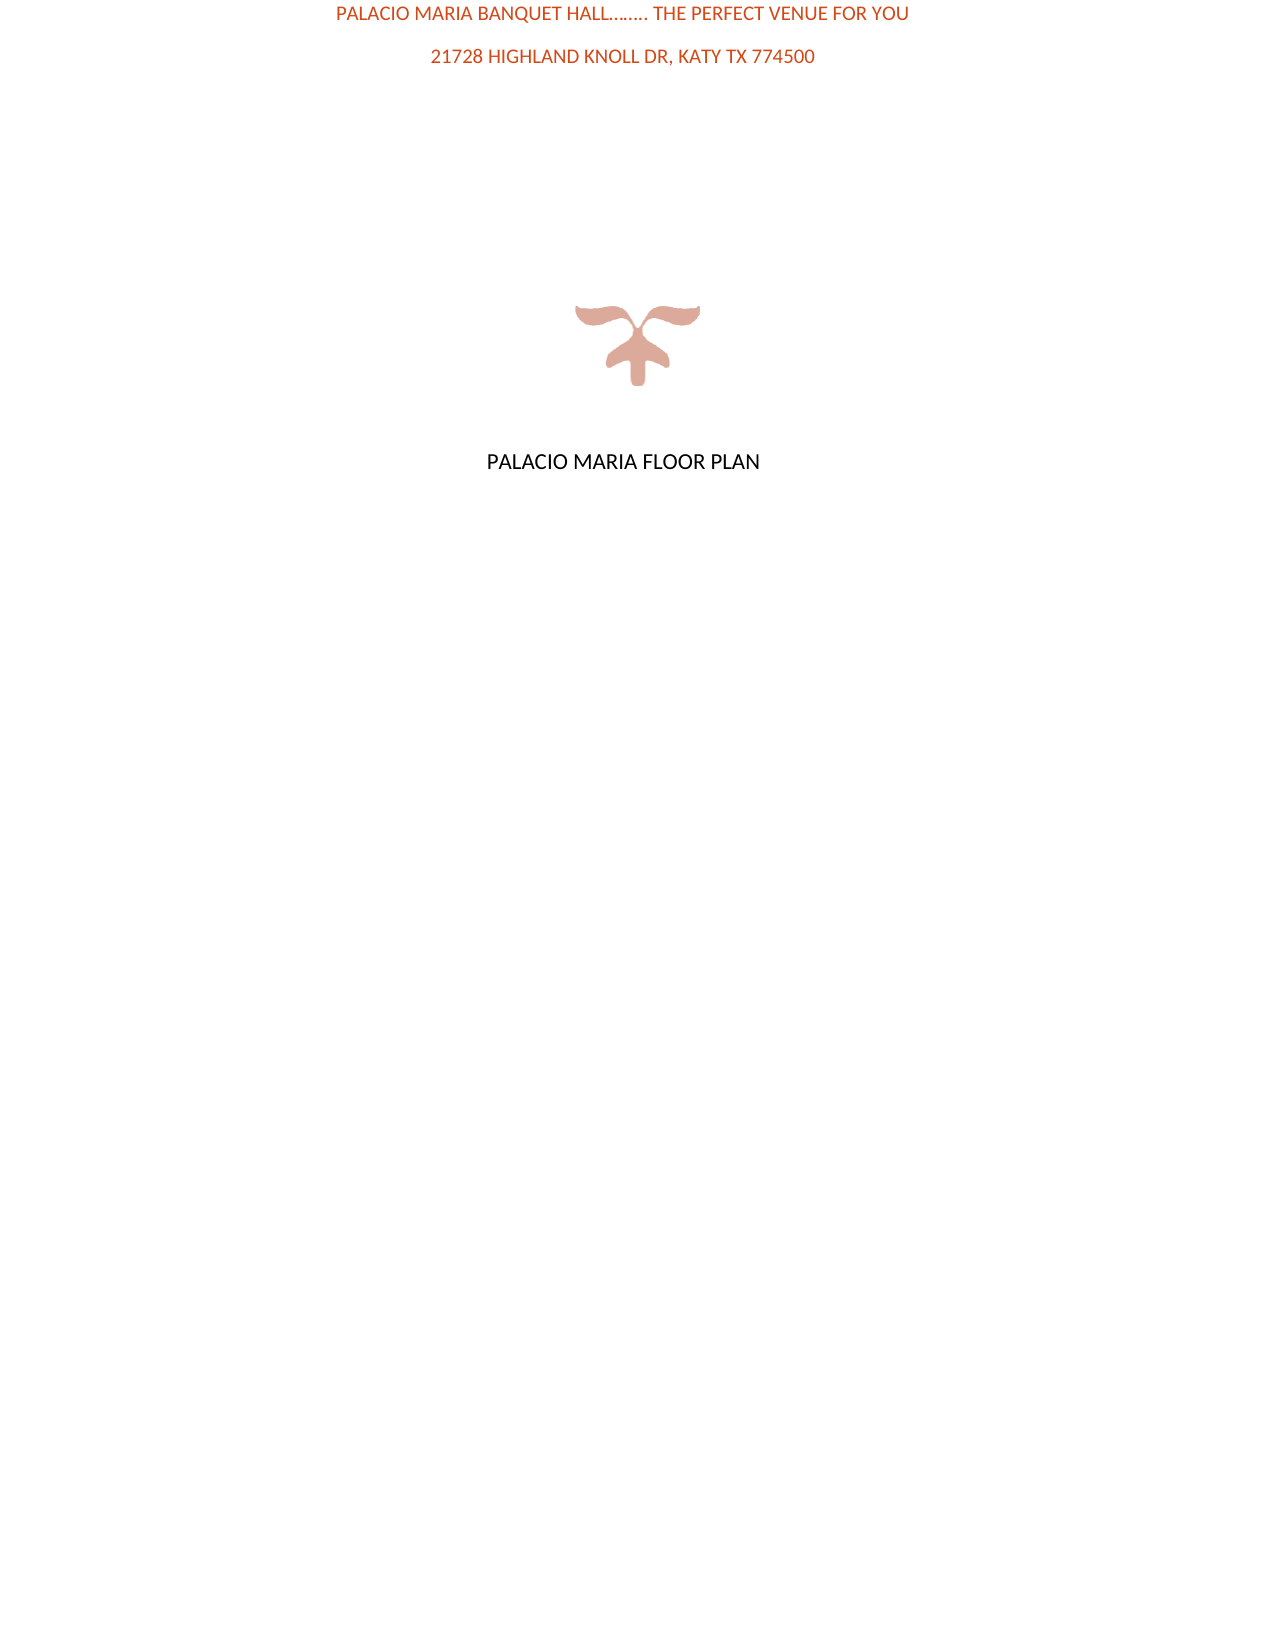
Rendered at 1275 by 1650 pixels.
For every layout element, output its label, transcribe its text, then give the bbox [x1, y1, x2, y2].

subtitle 21728 HIGHLAND KNOLL DR, KATY TX 774500 [148, 43, 1097, 69]
subtitle PALACIO MARIA BANQUET HALL…….. THE PERFECT VENUE FOR YOU [148, 0, 1097, 25]
text PALACIO MARIA FLOOR PLAN [150, 447, 1097, 475]
